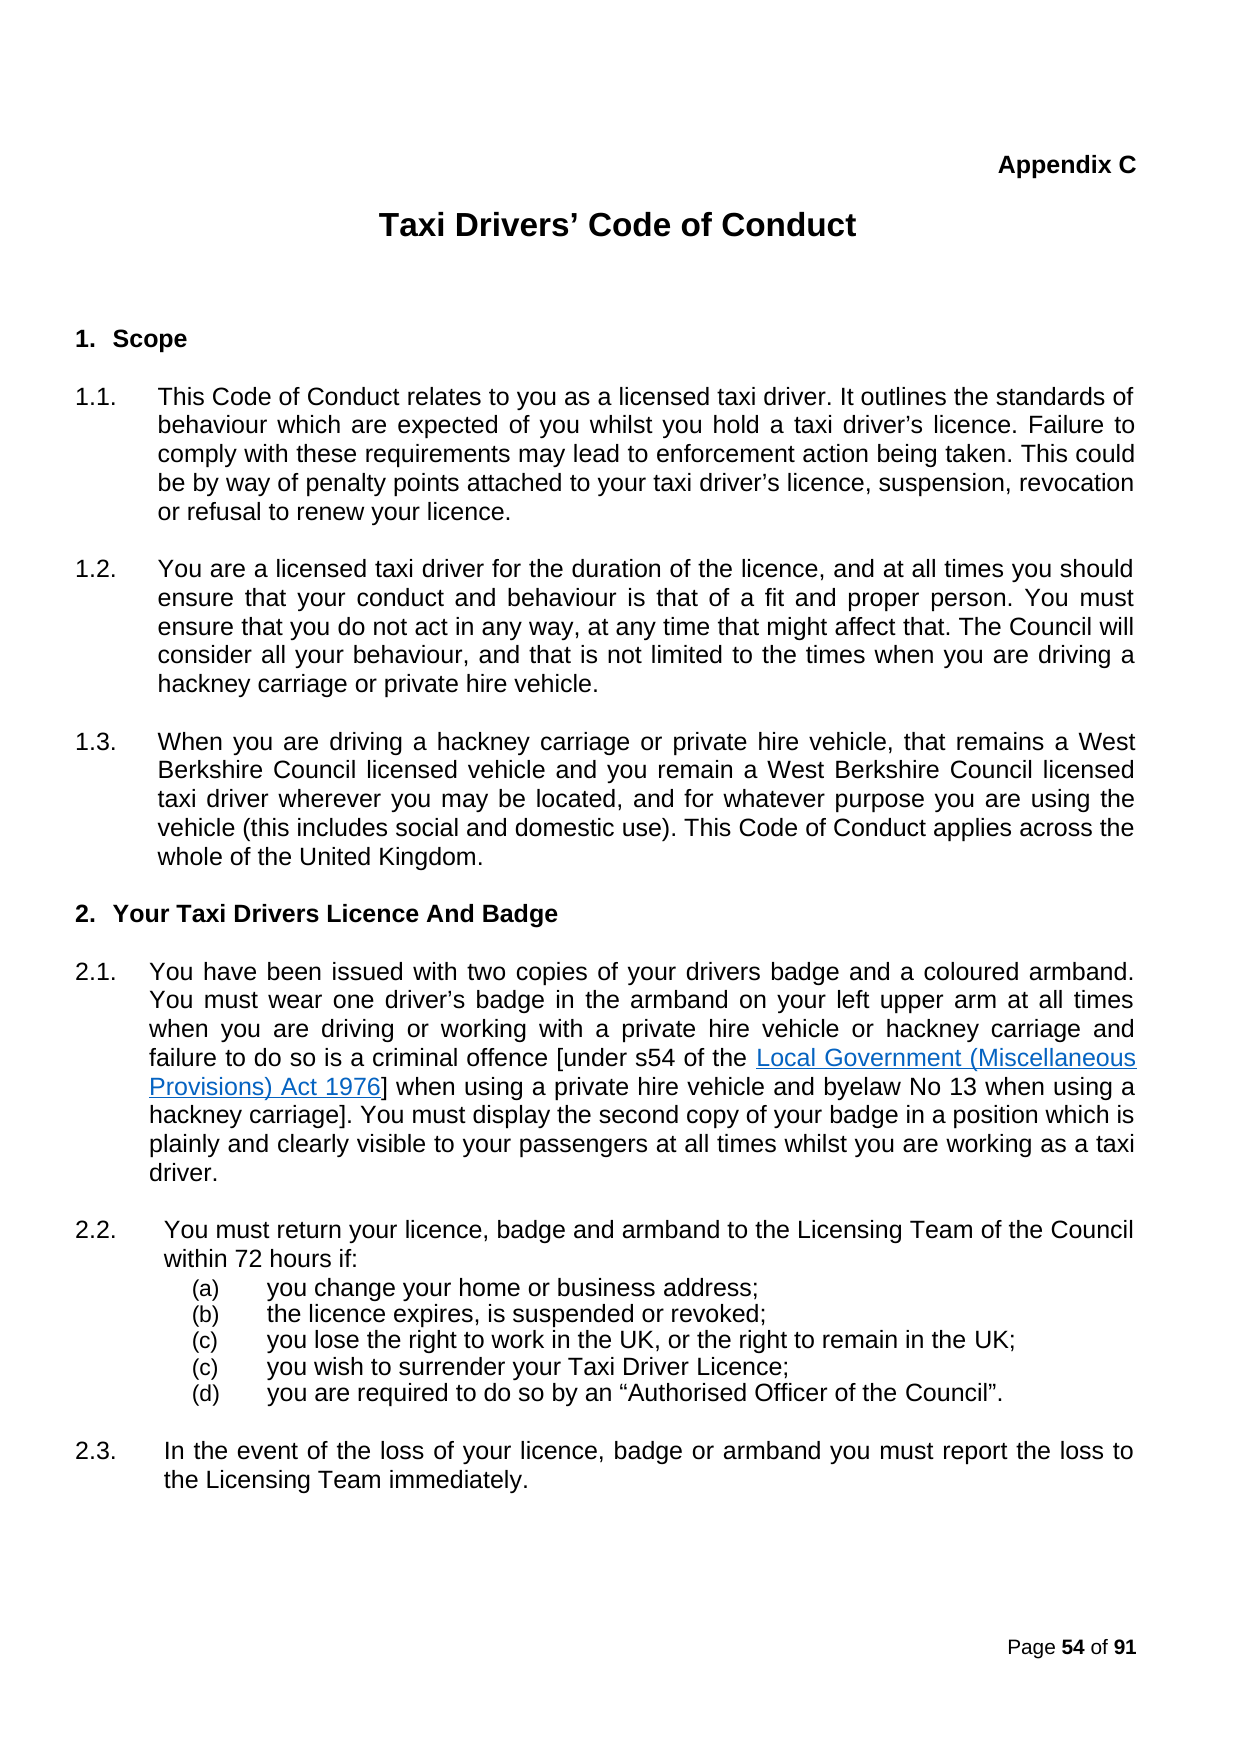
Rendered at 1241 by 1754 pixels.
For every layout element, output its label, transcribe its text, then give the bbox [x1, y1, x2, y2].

subtitle Taxi Drivers’ Code of Conduct [99, 205, 1136, 243]
list Scope [75, 324, 1146, 353]
list you are required to do so by an “Authorised Officer of the Council”. [192, 1381, 1146, 1407]
list you wish to surrender your Taxi Driver Licence; [192, 1354, 1146, 1381]
list You are a licensed taxi driver for the duration of the licence, and at all times you should ensure that your conduct and behaviour is that of a fit and proper person. You must ensure that you do not act in any way, at any time that might affect that. The Council will consider all your behaviour, and that is not limited to the times when you are driving a hackney carriage or private hire vehicle. [75, 554, 1136, 698]
list You must return your licence, badge and armband to the Licensing Team of the Council within 72 hours if: [75, 1215, 1136, 1273]
list When you are driving a hackney carriage or private hire vehicle, that remains a West Berkshire Council licensed vehicle and you remain a West Berkshire Council licensed taxi driver wherever you may be located, and for whatever purpose you are using the vehicle (this includes social and domestic use). This Code of Conduct applies across the whole of the United Kingdom. [75, 727, 1136, 870]
list You have been issued with two copies of your drivers badge and a coloured armband. You must wear one driver’s badge in the armband on your left upper arm at all times when you are driving or working with a private hire vehicle or hackney carriage and failure to do so is a criminal offence [under s54 of the Local Government (Miscellaneous Provisions) Act 1976] when using a private hire vehicle and byelaw No 13 when using a hackney carriage]. You must display the second copy of your badge in a position which is plainly and clearly visible to your passengers at all times whilst you are working as a taxi driver. [75, 957, 1136, 1187]
list In the event of the loss of your licence, badge or armband you must report the loss to the Licensing Team immediately. [75, 1436, 1136, 1493]
list the licence expires, is suspended or revoked; [192, 1302, 1146, 1328]
list you change your home or business address; [192, 1273, 1146, 1302]
list Your Taxi Drivers Licence And Badge [75, 899, 1146, 928]
text Appendix C [75, 150, 1136, 179]
list you lose the right to work in the UK, or the right to remain in the UK; [192, 1328, 1146, 1354]
list This Code of Conduct relates to you as a licensed taxi driver. It outlines the standards of behaviour which are expected of you whilst you hold a taxi driver’s licence. Failure to comply with these requirements may lead to enforcement action being taken. This could be by way of penalty points attached to your taxi driver’s licence, suspension, revocation or refusal to renew your licence. [75, 382, 1136, 525]
